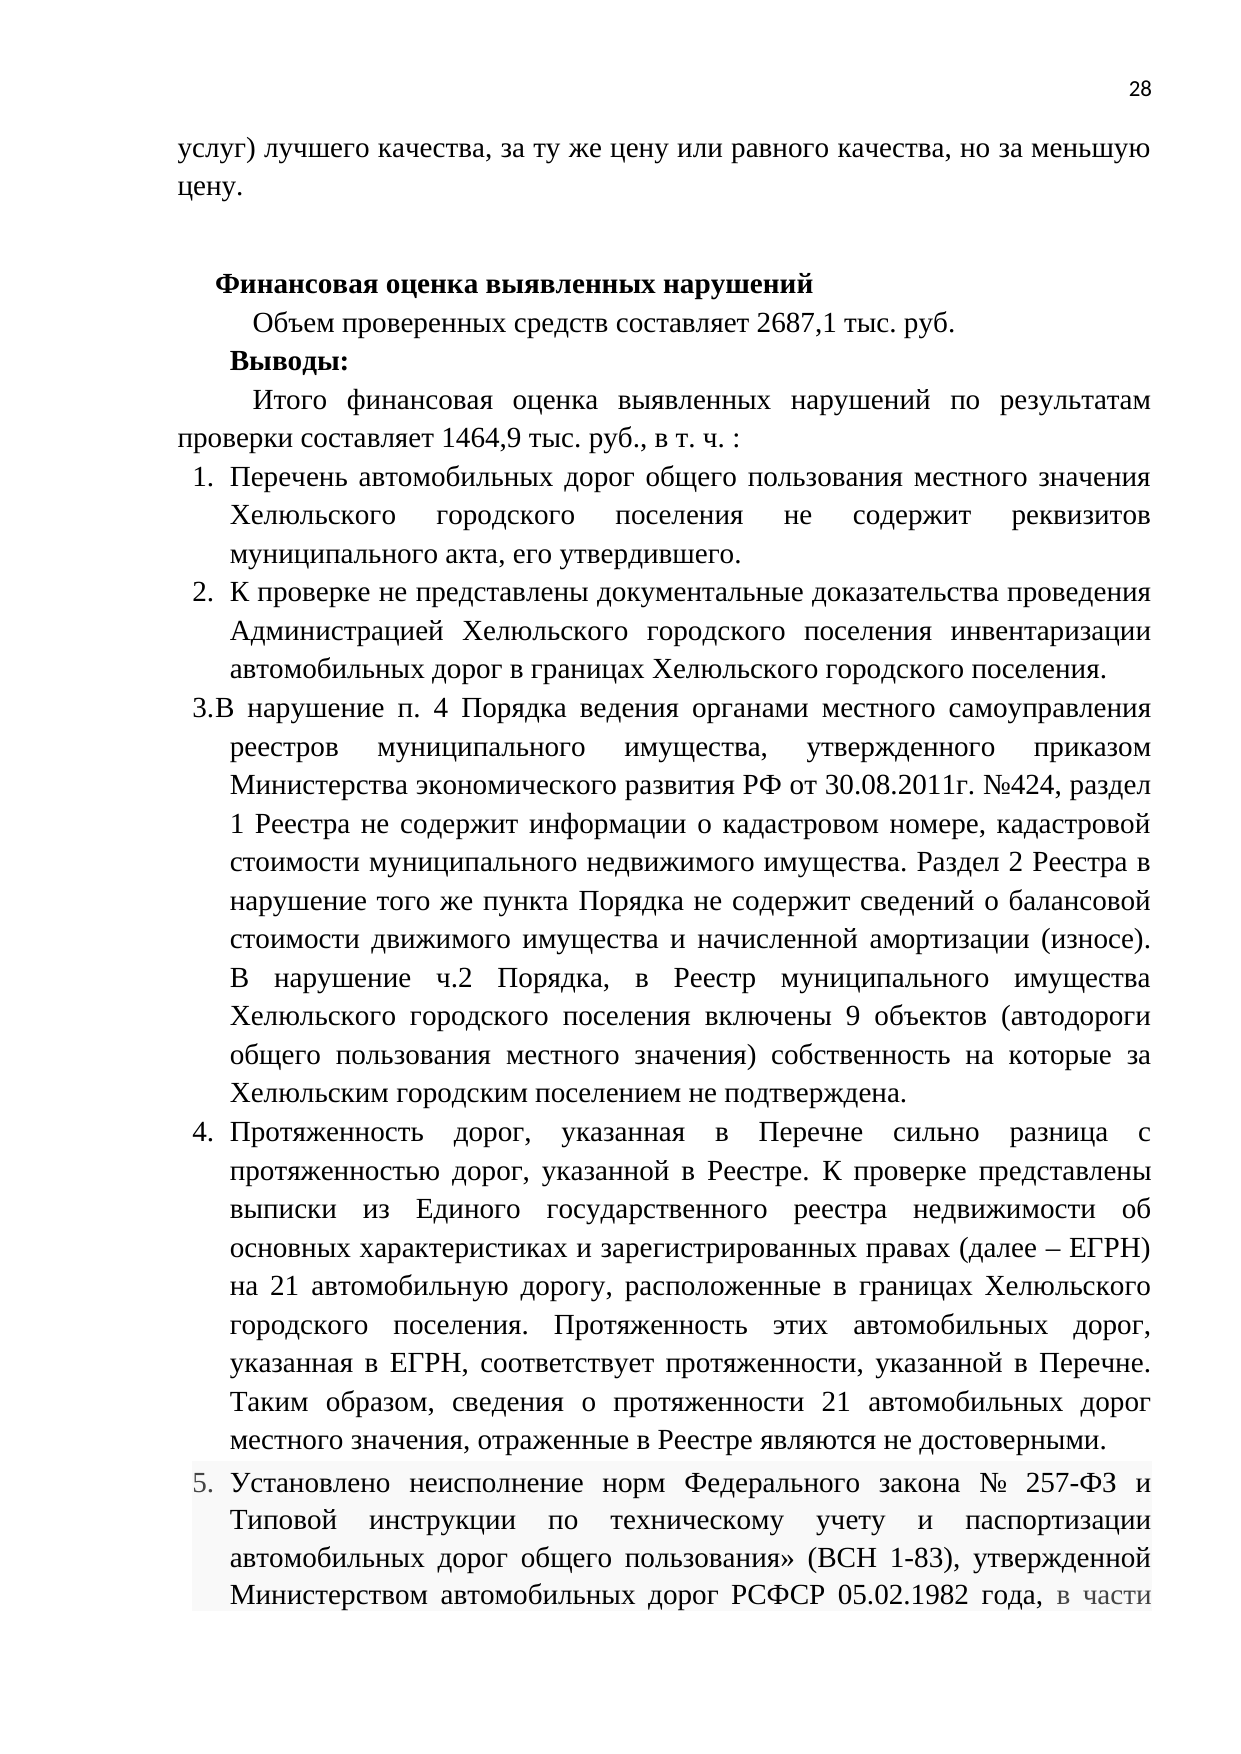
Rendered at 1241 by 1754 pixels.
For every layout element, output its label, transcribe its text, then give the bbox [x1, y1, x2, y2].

list К проверке не представлены документальные доказательства проведения Администрацией Хелюльского городского поселения инвентаризации автомобильных дорог в границах Хелюльского городского поселения. [192, 574, 1152, 685]
list Итого финансовая оценка выявленных нарушений по результатам проверки составляет 1464,9 тыс. руб., в т. ч. : [177, 382, 1152, 454]
list Протяженность дорог, указанная в Перечне сильно разница с протяженностью дорог, указанной в Реестре. К проверке представлены выписки из Единого государственного реестра недвижимости об основных характеристиках и зарегистрированных правах (далее – ЕГРН) на 21 автомобильную дорогу, расположенные в границах Хелюльского городского поселения. Протяженность этих автомобильных дорог, указанная в ЕГРН, соответствует протяженности, указанной в Перечне. Таким образом, сведения о протяженности 21 автомобильных дорог местного значения, отраженные в Реестре являются не достоверными. [192, 1114, 1152, 1456]
list Объем проверенных средств составляет 2687,1 тыс. руб. [252, 305, 1152, 338]
list Финансовая оценка выявленных нарушений [177, 266, 1152, 300]
list Выводы: [229, 343, 1152, 377]
list В нарушение п. 4 Порядка ведения органами местного самоуправления реестров муниципального имущества, утвержденного приказом Министерства экономического развития РФ от 30.08.2011г. №424, раздел 1 Реестра не содержит информации о кадастровом номере, кадастровой стоимости муниципального недвижимого имущества. Раздел 2 Реестра в нарушение того же пункта Порядка не содержит сведений о балансовой стоимости движимого имущества и начисленной амортизации (износе). В нарушение ч.2 Порядка, в Реестр муниципального имущества Хелюльского городского поселения включены 9 объектов (автодороги общего пользования местного значения) собственность на которые за Хелюльским городским поселением не подтверждена. [192, 690, 1152, 1109]
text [177, 130, 1152, 202]
list Перечень автомобильных дорог общего пользования местного значения Хелюльского городского поселения не содержит реквизитов муниципального акта, его утвердившего. [192, 459, 1152, 569]
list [192, 1461, 1152, 1611]
